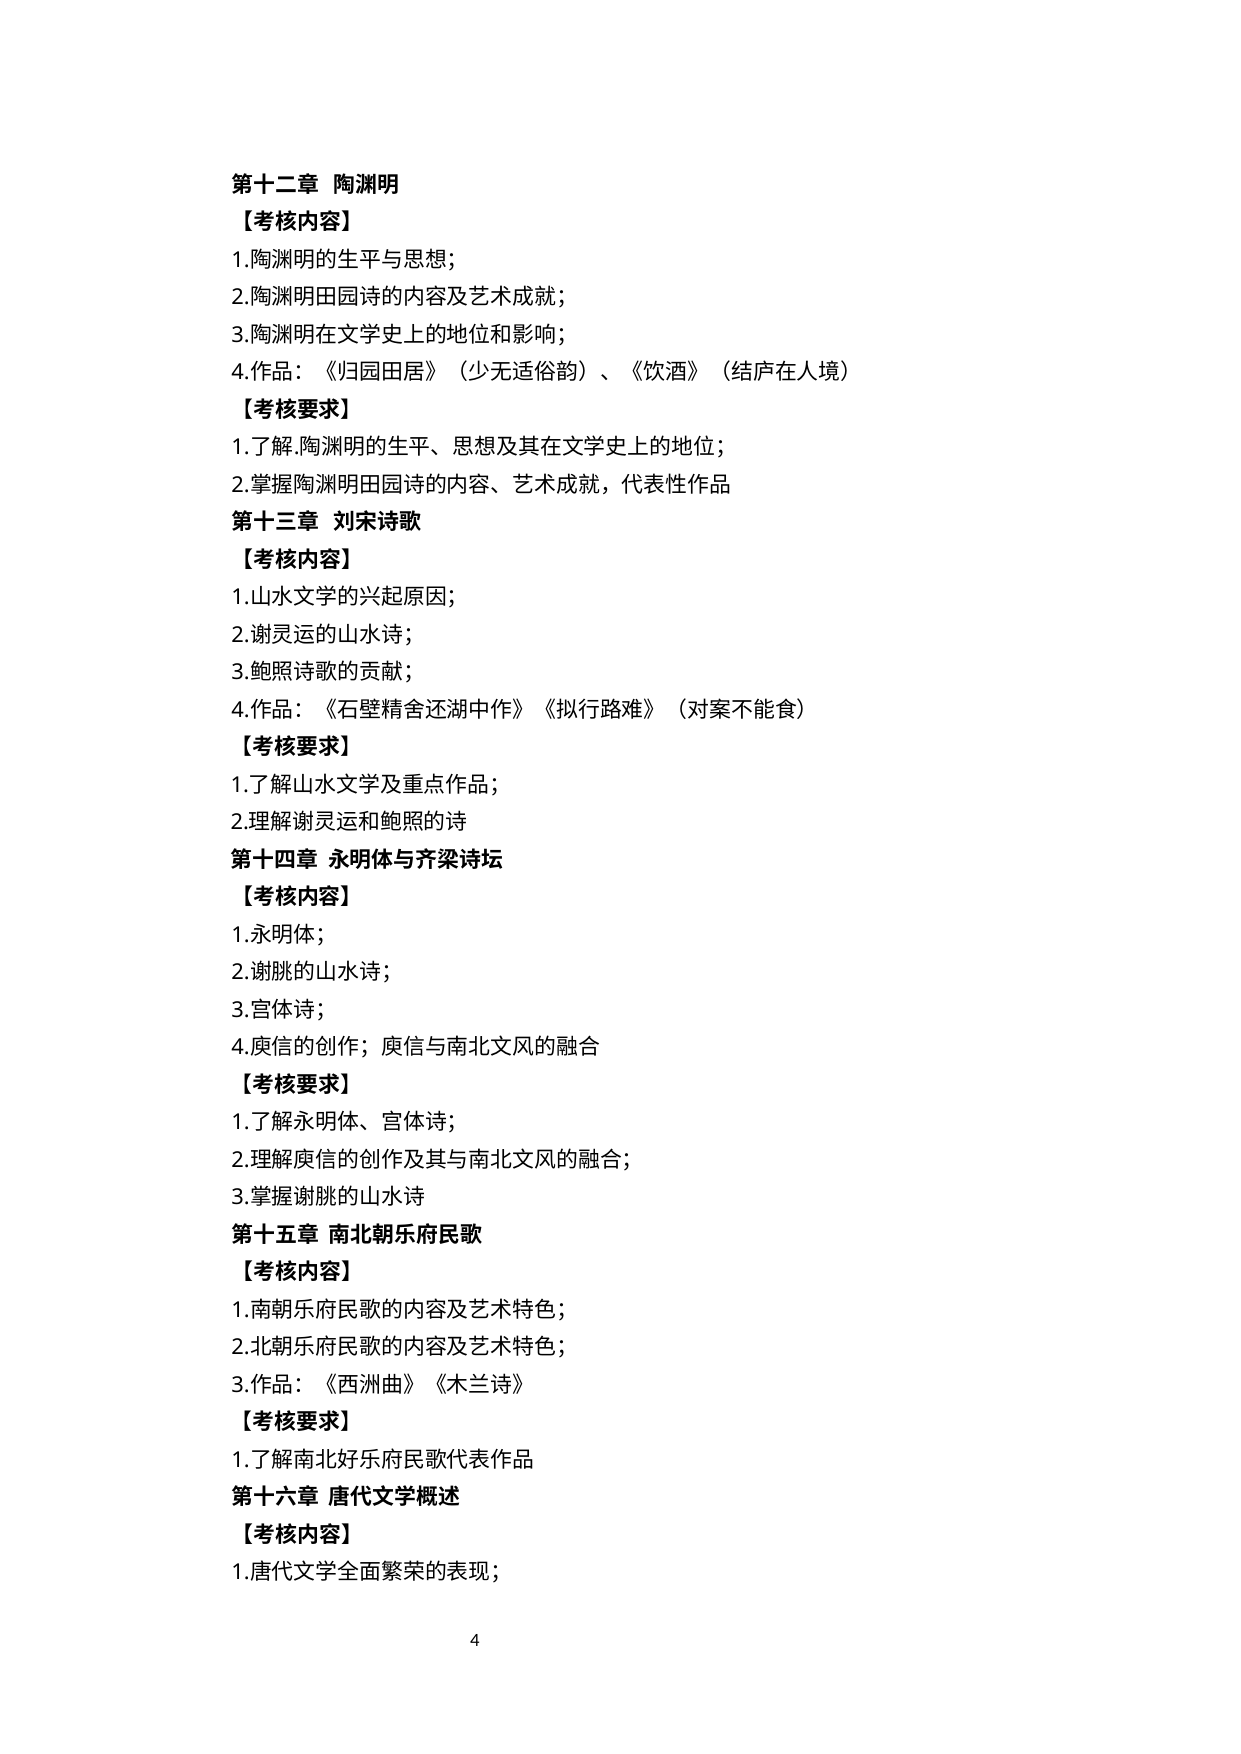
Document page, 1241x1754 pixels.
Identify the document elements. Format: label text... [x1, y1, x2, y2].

text 【考核内容】 [187, 1249, 1053, 1287]
text 1.永明体； [231, 912, 1053, 949]
text 【考核要求】 [187, 724, 1053, 762]
text 2.掌握陶渊明田园诗的内容、艺术成就，代表性作品 [187, 462, 1053, 499]
text 1.了解永明体、宫体诗； [231, 1099, 1053, 1137]
text 【考核内容】 [187, 1512, 1053, 1549]
text 第十六章 唐代文学概述 [187, 1474, 1053, 1512]
text 【考核要求】 [187, 1062, 1053, 1099]
text 【考核内容】 [231, 874, 1053, 912]
text 1.了解.陶渊明的生平、思想及其在文学史上的地位； [187, 424, 1053, 462]
text 3.陶渊明在文学史上的地位和影响； [231, 312, 1053, 349]
text 3.宫体诗； [231, 987, 1053, 1024]
text 第十四章 永明体与齐梁诗坛 [187, 837, 1053, 874]
text 第十五章 南北朝乐府民歌 [187, 1212, 1053, 1249]
text 1.陶渊明的生平与思想； [231, 237, 1053, 274]
text 2.理解谢灵运和鲍照的诗 [187, 799, 1053, 837]
text 2.陶渊明田园诗的内容及艺术成就； [231, 274, 1053, 312]
text 【考核要求】 [187, 1399, 1053, 1437]
text 1.南朝乐府民歌的内容及艺术特色； [187, 1287, 1053, 1324]
text 4.作品：《石壁精舍还湖中作》《拟行路难》（对案不能食） [187, 687, 1053, 724]
text 1.了解南北好乐府民歌代表作品 [187, 1437, 1053, 1474]
text 1.唐代文学全面繁荣的表现； [231, 1549, 1053, 1587]
text 2.谢朓的山水诗； [231, 949, 1053, 987]
text 第十二章 陶渊明 [187, 162, 1053, 199]
text 1.山水文学的兴起原因； [231, 574, 1053, 612]
text 【考核要求】 [187, 387, 1053, 424]
text 2.谢灵运的山水诗； [231, 612, 1053, 649]
text 2.理解庾信的创作及其与南北文风的融合； [231, 1137, 1053, 1174]
text 3.鲍照诗歌的贡献； [231, 649, 1053, 687]
text 第十三章 刘宋诗歌 [187, 499, 1053, 537]
text 4.庾信的创作；庾信与南北文风的融合 [231, 1024, 1053, 1062]
text 1.了解山水文学及重点作品； [187, 762, 1053, 799]
text 3.掌握谢朓的山水诗 [231, 1174, 1053, 1212]
text 4.作品：《归园田居》（少无适俗韵）、《饮酒》（结庐在人境） [187, 349, 1053, 387]
text 【考核内容】 [187, 199, 1053, 237]
text 3.作品：《西洲曲》《木兰诗》 [187, 1362, 1053, 1399]
text 2.北朝乐府民歌的内容及艺术特色； [187, 1324, 1053, 1362]
text 【考核内容】 [187, 537, 1053, 574]
